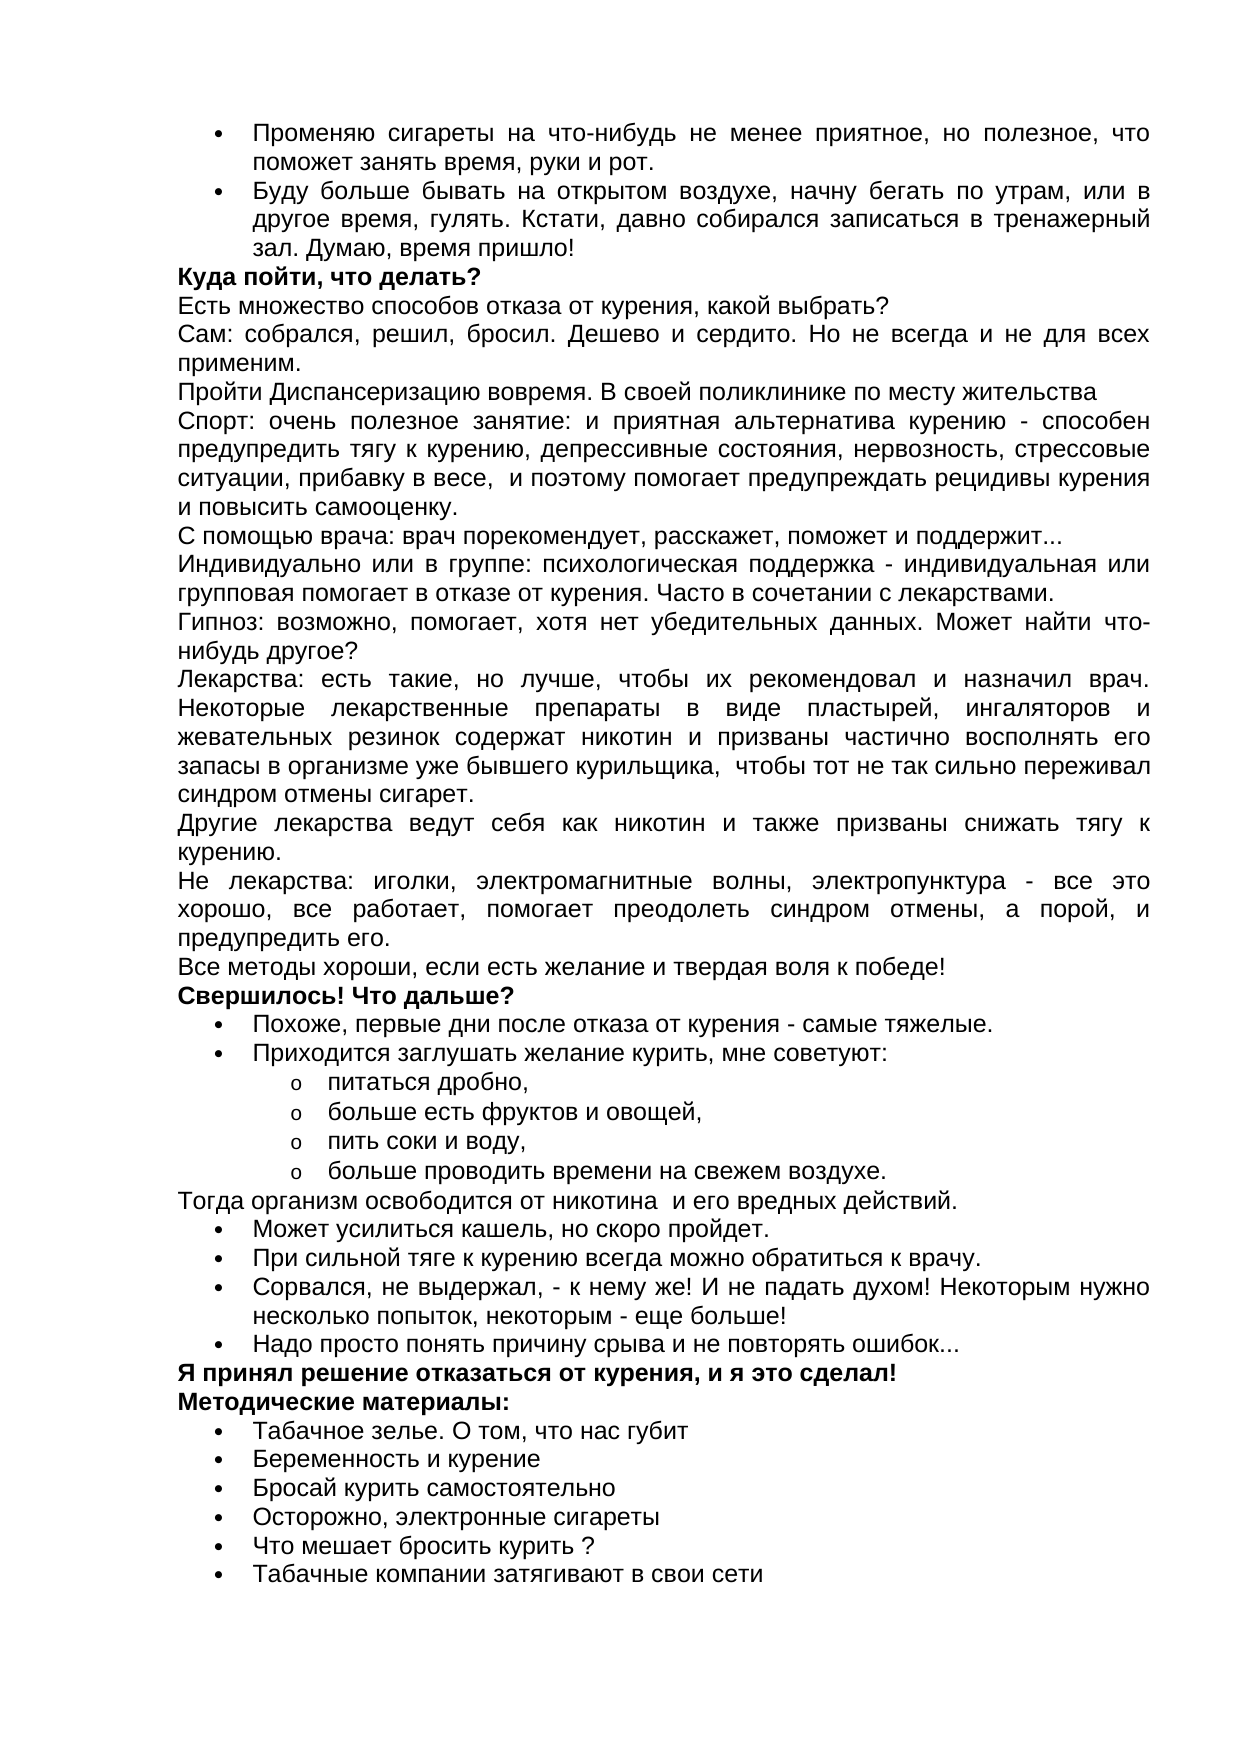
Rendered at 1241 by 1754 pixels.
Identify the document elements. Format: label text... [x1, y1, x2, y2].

list Бросай курить самостоятельно [215, 1473, 1152, 1502]
list Беременность и курение [215, 1444, 1152, 1473]
list пить соки и воду, [290, 1126, 1152, 1156]
text Не лекарства: иголки, электромагнитные волны, электропунктура - все это хорошо, все работает, помогает преодолеть синдром отмены, а порой, и предупредить его. [177, 866, 1152, 952]
list Осторожно, электронные сигареты [215, 1502, 1152, 1531]
text Я принял решение отказаться от курения, и я это сделал! [177, 1358, 1152, 1387]
list Приходится заглушать желание курить, мне советуют: [215, 1038, 1152, 1067]
text Лекарства: есть такие, но лучше, чтобы их рекомендовал и назначил врач. Некоторые лекарственные препараты в виде пластырей, ингаляторов и жевательных резинок содержат никотин и призваны частично восполнять его запасы в организме уже бывшего курильщика, чтобы тот не так сильно переживал синдром отмены сигарет. [177, 664, 1152, 808]
list Табачные компании затягивают в свои сети [215, 1559, 1152, 1588]
text Индивидуально или в группе: психологическая поддержка - индивидуальная или групповая помогает в отказе от курения. Часто в сочетании с лекарствами. [177, 549, 1152, 607]
list Сорвался, не выдержал, - к нему же! И не падать духом! Некоторым нужно несколько попыток, некоторым - еще больше! [215, 1272, 1152, 1329]
text Гипноз: возможно, помогает, хотя нет убедительных данных. Может найти что-нибудь другое? [177, 607, 1152, 664]
list Табачное зелье. О том, что нас губит [215, 1416, 1152, 1444]
list Буду больше бывать на открытом воздухе, начну бегать по утрам, или в другое время, гулять. Кстати, давно собирался записаться в тренажерный зал. Думаю, время пришло! [215, 176, 1152, 262]
list Что мешает бросить курить ? [215, 1531, 1152, 1559]
list больше проводить времени на свежем воздухе. [290, 1156, 1152, 1186]
text Пройти Диспансеризацию вовремя. В своей поликлинике по месту жительства [177, 377, 1152, 406]
text Все методы хороши, если есть желание и твердая воля к победе! [177, 952, 1152, 981]
list больше есть фруктов и овощей, [290, 1097, 1152, 1126]
text Другие лекарства ведут себя как никотин и также призваны снижать тягу к курению. [177, 808, 1152, 866]
list Променяю сигареты на что-нибудь не менее приятное, но полезное, что поможет занять время, руки и рот. [215, 118, 1152, 176]
text С помощью врача: врач порекомендует, расскажет, поможет и поддержит... [177, 521, 1152, 549]
text Сам: собрался, решил, бросил. Дешево и сердито. Но не всегда и не для всех применим. [177, 319, 1152, 377]
list Надо просто понять причину срыва и не повторять ошибок... [215, 1329, 1152, 1358]
list Похоже, первые дни после отказа от курения - самые тяжелые. [215, 1009, 1152, 1038]
text Методические материалы: [177, 1387, 1152, 1416]
list Может усилиться кашель, но скоро пройдет. [215, 1214, 1152, 1243]
text Есть множество способов отказа от курения, какой выбрать? [177, 291, 1152, 319]
text Спорт: очень полезное занятие: и приятная альтернатива курению - способен предупредить тягу к курению, депрессивные состояния, нервозность, стрессовые ситуации, прибавку в весе, и поэтому помогает предупреждать рецидивы курения и повысить самооценку. [177, 406, 1152, 521]
text Свершилось! Что дальше? [177, 981, 1152, 1009]
text Куда пойти, что делать? [177, 262, 1152, 291]
list При сильной тяге к курению всегда можно обратиться к врачу. [215, 1243, 1152, 1272]
text Тогда организм освободится от никотина и его вредных действий. [177, 1186, 1152, 1214]
list питаться дробно, [290, 1067, 1152, 1097]
